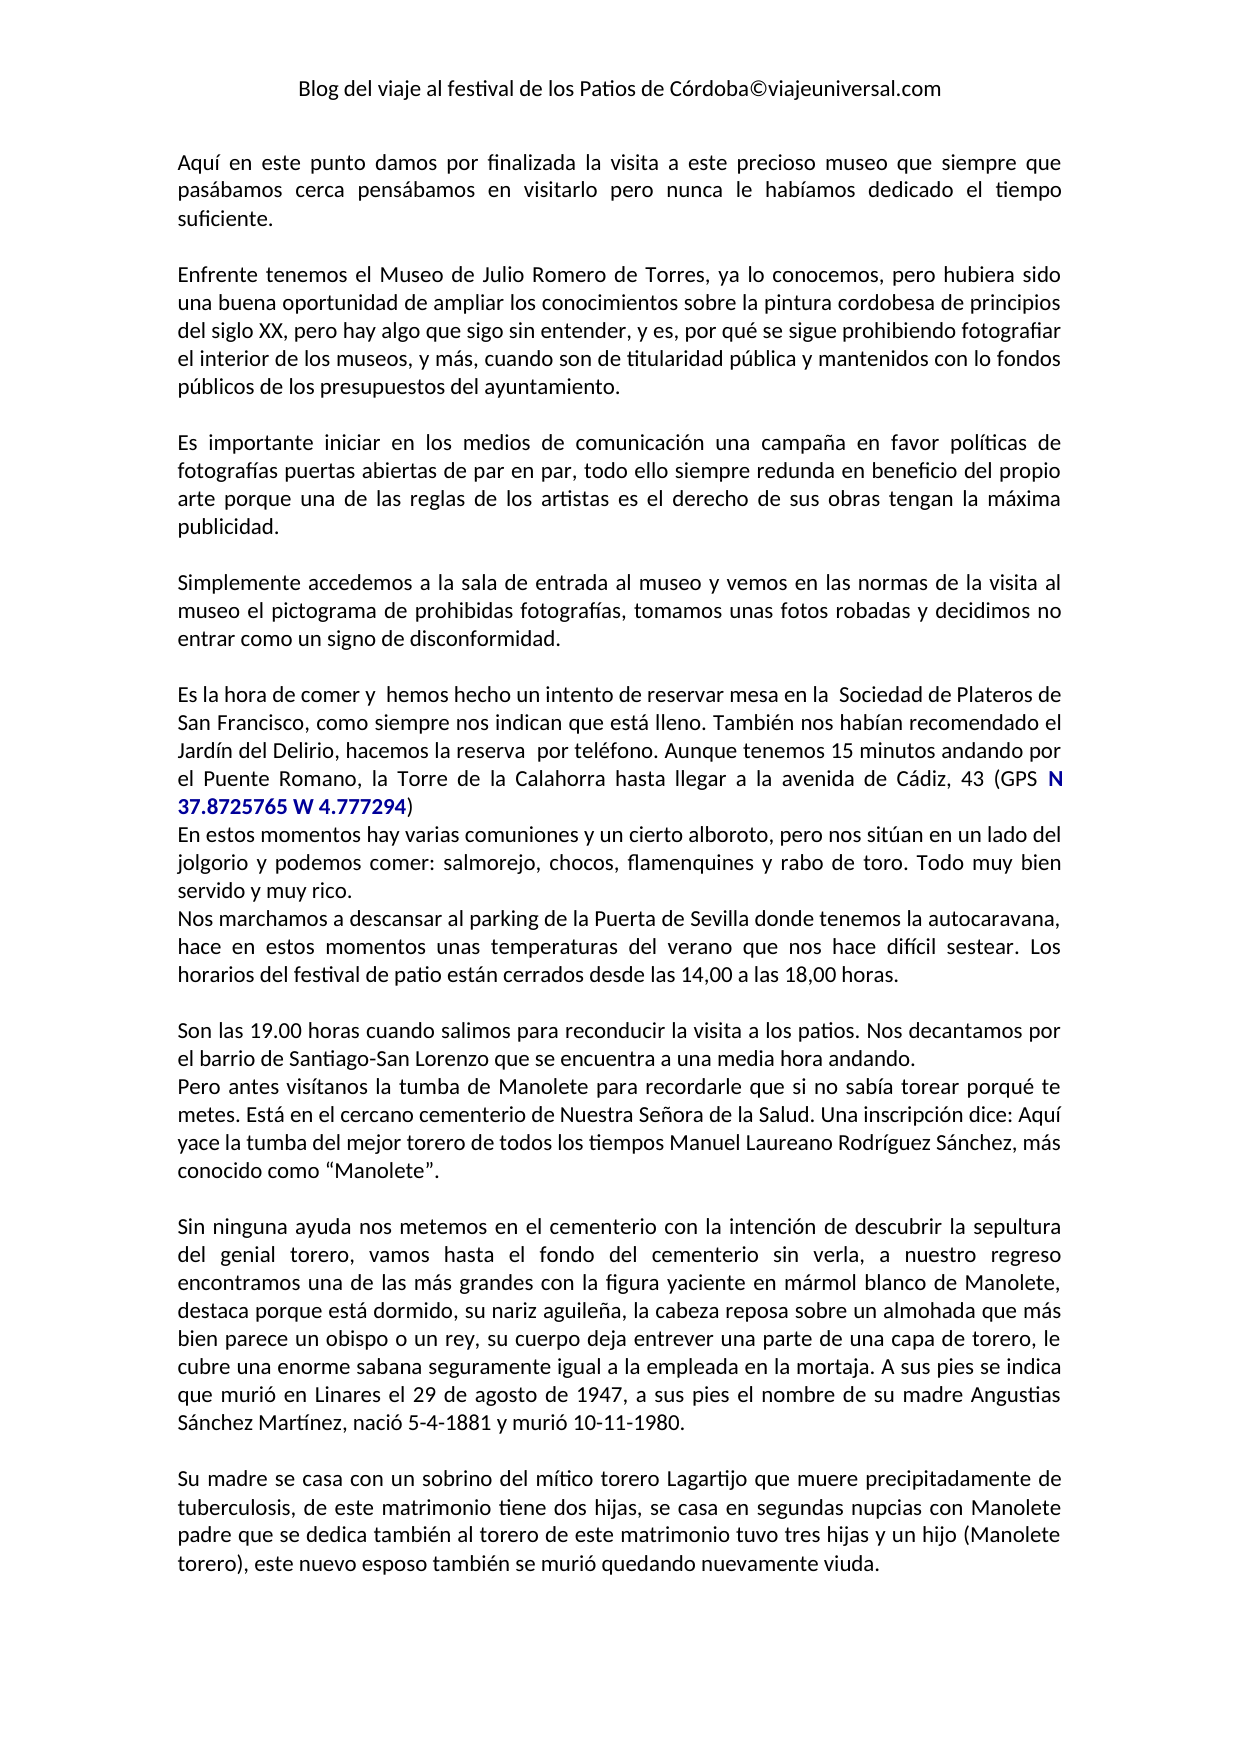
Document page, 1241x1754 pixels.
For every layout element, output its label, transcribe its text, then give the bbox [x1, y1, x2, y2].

text Enfrente tenemos el Museo de Julio Romero de Torres, ya lo conocemos, pero hubiera sido una buena oportunidad de ampliar los conocimientos sobre la pintura cordobesa de principios del siglo XX, pero hay algo que sigo sin entender, y es, por qué se sigue prohibiendo fotografiar el interior de los museos, y más, cuando son de titularidad pública y mantenidos con lo fondos públicos de los presupuestos del ayuntamiento. [177, 260, 1063, 400]
text Son las 19.00 horas cuando salimos para reconducir la visita a los patios. Nos decantamos por el barrio de Santiago-San Lorenzo que se encuentra a una media hora andando. [177, 1016, 1063, 1072]
text Aquí en este punto damos por finalizada la visita a este precioso museo que siempre que pasábamos cerca pensábamos en visitarlo pero nunca le habíamos dedicado el tiempo suficiente. [177, 148, 1063, 232]
text Simplemente accedemos a la sala de entrada al museo y vemos en las normas de la visita al museo el pictograma de prohibidas fotografías, tomamos unas fotos robadas y decidimos no entrar como un signo de disconformidad. [177, 568, 1063, 652]
text Es la hora de comer y hemos hecho un intento de reservar mesa en la Sociedad de Plateros de San Francisco, como siempre nos indican que está lleno. También nos habían recomendado el Jardín del Delirio, hacemos la reserva por teléfono. Aunque tenemos 15 minutos andando por el Puente Romano, la Torre de la Calahorra hasta llegar a la avenida de Cádiz, 43 (GPS N 37.8725765 W 4.777294) [177, 680, 1063, 820]
text Pero antes visítanos la tumba de Manolete para recordarle que si no sabía torear porqué te metes. Está en el cercano cementerio de Nuestra Señora de la Salud. Una inscripción dice: Aquí yace la tumba del mejor torero de todos los tiempos Manuel Laureano Rodríguez Sánchez, más conocido como “Manolete”. [177, 1072, 1063, 1184]
text Su madre se casa con un sobrino del mítico torero Lagartijo que muere precipitadamente de tuberculosis, de este matrimonio tiene dos hijas, se casa en segundas nupcias con Manolete padre que se dedica también al torero de este matrimonio tuvo tres hijas y un hijo (Manolete torero), este nuevo esposo también se murió quedando nuevamente viuda. [177, 1464, 1063, 1577]
text En estos momentos hay varias comuniones y un cierto alboroto, pero nos sitúan en un lado del jolgorio y podemos comer: salmorejo, chocos, flamenquines y rabo de toro. Todo muy bien servido y muy rico. [177, 820, 1063, 904]
text Es importante iniciar en los medios de comunicación una campaña en favor políticas de fotografías puertas abiertas de par en par, todo ello siempre redunda en beneficio del propio arte porque una de las reglas de los artistas es el derecho de sus obras tengan la máxima publicidad. [177, 428, 1063, 540]
text Sin ninguna ayuda nos metemos en el cementerio con la intención de descubrir la sepultura del genial torero, vamos hasta el fondo del cementerio sin verla, a nuestro regreso encontramos una de las más grandes con la figura yaciente en mármol blanco de Manolete, destaca porque está dormido, su nariz aguileña, la cabeza reposa sobre un almohada que más bien parece un obispo o un rey, su cuerpo deja entrever una parte de una capa de torero, le cubre una enorme sabana seguramente igual a la empleada en la mortaja. A sus pies se indica que murió en Linares el 29 de agosto de 1947, a sus pies el nombre de su madre Angustias Sánchez Martínez, nació 5-4-1881 y murió 10-11-1980. [177, 1212, 1063, 1437]
text Nos marchamos a descansar al parking de la Puerta de Sevilla donde tenemos la autocaravana, hace en estos momentos unas temperaturas del verano que nos hace difícil sestear. Los horarios del festival de patio están cerrados desde las 14,00 a las 18,00 horas. [177, 904, 1063, 988]
